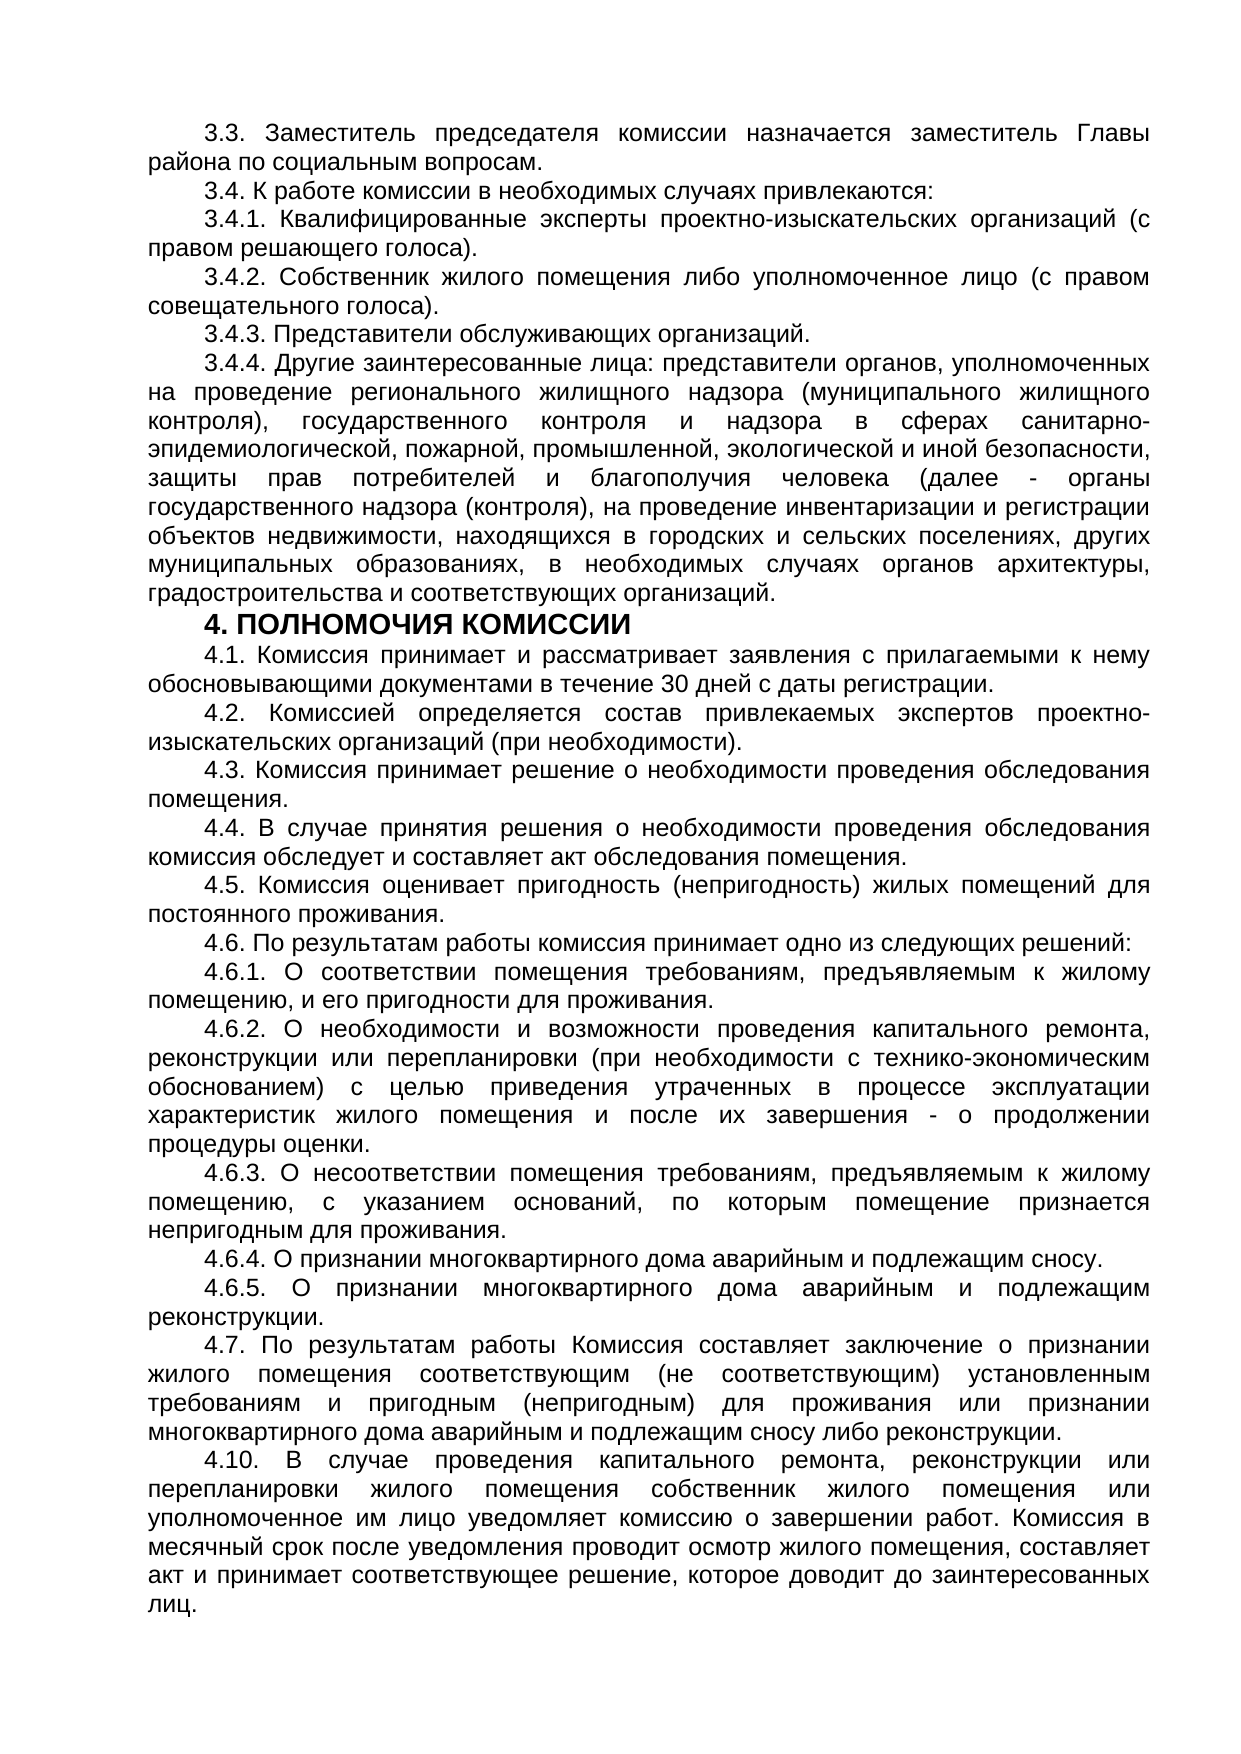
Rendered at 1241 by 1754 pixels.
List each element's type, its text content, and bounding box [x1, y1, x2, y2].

text 4.6.5. О признании многоквартирного дома аварийным и подлежащим реконструкции. [148, 1273, 1152, 1330]
text 3.4.3. Представители обслуживающих организаций. [148, 319, 1152, 348]
text 4.7. По результатам работы Комиссия составляет заключение о признании жилого помещения соответствующим (не соответствующим) установленным требованиям и пригодным (непригодным) для проживания или признании многоквартирного дома аварийным и подлежащим сносу либо реконструкции. [148, 1330, 1152, 1445]
text 4. ПОЛНОМОЧИЯ КОМИССИИ [148, 607, 1152, 640]
text 4.6.3. О несоответствии помещения требованиям, предъявляемым к жилому помещению, с указанием оснований, по которым помещение признается непригодным для проживания. [148, 1158, 1152, 1244]
text 4.6.2. О необходимости и возможности проведения капитального ремонта, реконструкции или перепланировки (при необходимости с технико-экономическим обоснованием) с целью приведения утраченных в процессе эксплуатации характеристик жилого помещения и после их завершения - о продолжении процедуры оценки. [148, 1014, 1152, 1158]
text 4.6. По результатам работы комиссия принимает одно из следующих решений: [148, 928, 1152, 957]
text 4.10. В случае проведения капитального ремонта, реконструкции или перепланировки жилого помещения собственник жилого помещения или уполномоченное им лицо уведомляет комиссию о завершении работ. Комиссия в месячный срок после уведомления проводит осмотр жилого помещения, составляет акт и принимает соответствующее решение, которое доводит до заинтересованных лиц. [148, 1445, 1152, 1618]
text 4.3. Комиссия принимает решение о необходимости проведения обследования помещения. [148, 755, 1152, 813]
text 4.5. Комиссия оценивает пригодность (непригодность) жилых помещений для постоянного проживания. [148, 870, 1152, 928]
text 4.6.1. О соответствии помещения требованиям, предъявляемым к жилому помещению, и его пригодности для проживания. [148, 957, 1152, 1014]
text 4.6.4. О признании многоквартирного дома аварийным и подлежащим сносу. [148, 1244, 1152, 1273]
text 4.1. Комиссия принимает и рассматривает заявления с прилагаемыми к нему обосновывающими документами в течение 30 дней с даты регистрации. [148, 640, 1152, 698]
text 3.4.4. Другие заинтересованные лица: представители органов, уполномоченных на проведение регионального жилищного надзора (муниципального жилищного контроля), государственного контроля и надзора в сферах санитарно-эпидемиологической, пожарной, промышленной, экологической и иной безопасности, защиты прав потребителей и благополучия человека (далее - органы государственного надзора (контроля), на проведение инвентаризации и регистрации объектов недвижимости, находящихся в городских и сельских поселениях, других муниципальных образованиях, в необходимых случаях органов архитектуры, градостроительства и соответствующих организаций. [148, 348, 1152, 607]
text 3.4.1. Квалифицированные эксперты проектно-изыскательских организаций (с правом решающего голоса). [148, 204, 1152, 262]
text 4.4. В случае принятия решения о необходимости проведения обследования комиссия обследует и составляет акт обследования помещения. [148, 813, 1152, 870]
text 4.2. Комиссией определяется состав привлекаемых экспертов проектно-изыскательских организаций (при необходимости). [148, 698, 1152, 755]
text 3.4.2. Собственник жилого помещения либо уполномоченное лицо (с правом совещательного голоса). [148, 262, 1152, 319]
text 3.4. К работе комиссии в необходимых случаях привлекаются: [148, 176, 1152, 204]
text 3.3. Заместитель председателя комиссии назначается заместитель Главы района по социальным вопросам. [148, 118, 1152, 176]
